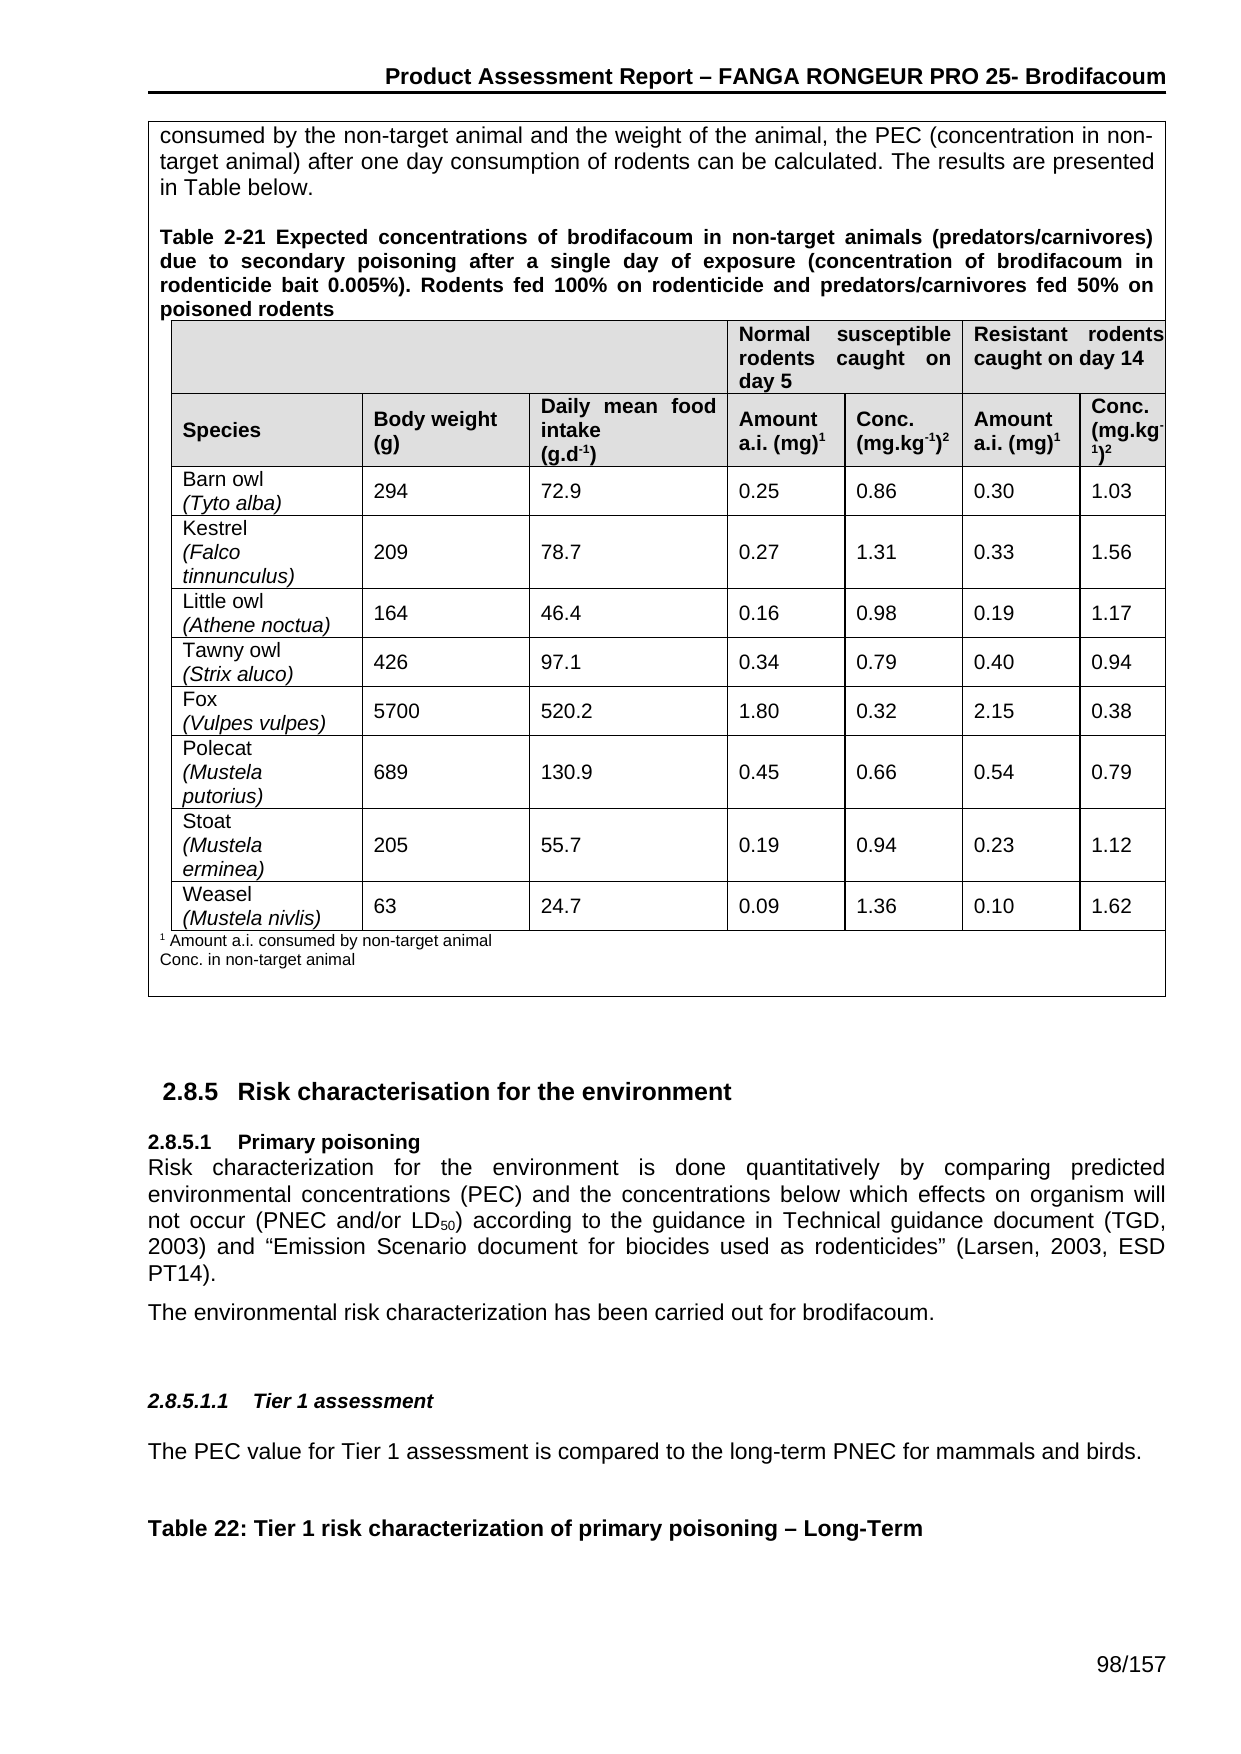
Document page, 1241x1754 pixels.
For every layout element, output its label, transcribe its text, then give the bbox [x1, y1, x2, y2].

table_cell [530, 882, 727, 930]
subtitle Tier 1 assessment [148, 1389, 1166, 1413]
text Risk characterization for the environment is done quantitatively by comparing predicted environmental concentrations (PEC) and the concentrations below which effects on organism will not occur (PNEC and/or LD50) according to the guidance in Technical guidance document (TGD, 2003) and “Emission Scenario document for biocides used as rodenticides” (Larsen, 2003, ESD PT14). [148, 1154, 1166, 1286]
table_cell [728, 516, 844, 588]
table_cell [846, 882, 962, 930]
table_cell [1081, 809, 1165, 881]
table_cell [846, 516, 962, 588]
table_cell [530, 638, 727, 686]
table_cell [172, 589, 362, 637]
subtitle Primary poisoning [148, 1130, 1166, 1154]
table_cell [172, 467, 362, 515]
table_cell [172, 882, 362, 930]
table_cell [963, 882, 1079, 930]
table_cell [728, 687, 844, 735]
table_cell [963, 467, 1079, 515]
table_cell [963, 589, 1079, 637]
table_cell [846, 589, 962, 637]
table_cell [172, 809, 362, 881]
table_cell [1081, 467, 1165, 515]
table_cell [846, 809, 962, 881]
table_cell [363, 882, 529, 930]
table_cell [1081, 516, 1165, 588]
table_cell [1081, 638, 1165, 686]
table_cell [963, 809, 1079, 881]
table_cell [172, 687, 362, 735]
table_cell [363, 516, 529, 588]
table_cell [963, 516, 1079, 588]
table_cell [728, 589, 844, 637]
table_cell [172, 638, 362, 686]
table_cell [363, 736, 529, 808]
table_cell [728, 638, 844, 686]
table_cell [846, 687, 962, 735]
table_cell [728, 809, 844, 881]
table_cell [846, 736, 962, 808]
text The environmental risk characterization has been carried out for brodifacoum. [148, 1298, 1166, 1325]
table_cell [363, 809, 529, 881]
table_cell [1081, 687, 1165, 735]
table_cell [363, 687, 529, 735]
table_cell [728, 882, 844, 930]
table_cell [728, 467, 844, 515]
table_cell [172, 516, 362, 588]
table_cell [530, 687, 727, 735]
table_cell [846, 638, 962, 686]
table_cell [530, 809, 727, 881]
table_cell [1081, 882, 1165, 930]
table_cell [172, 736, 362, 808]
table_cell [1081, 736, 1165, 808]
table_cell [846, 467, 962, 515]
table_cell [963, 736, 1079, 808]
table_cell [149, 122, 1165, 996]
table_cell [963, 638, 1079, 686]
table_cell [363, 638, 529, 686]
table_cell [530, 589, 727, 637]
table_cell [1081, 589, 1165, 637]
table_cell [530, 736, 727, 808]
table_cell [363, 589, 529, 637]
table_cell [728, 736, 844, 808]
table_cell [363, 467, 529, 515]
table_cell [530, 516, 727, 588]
subtitle Risk characterisation for the environment [162, 1076, 1166, 1105]
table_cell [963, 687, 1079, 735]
text The PEC value for Tier 1 assessment is compared to the long-term PNEC for mammals and birds. [148, 1438, 1166, 1464]
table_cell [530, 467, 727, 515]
